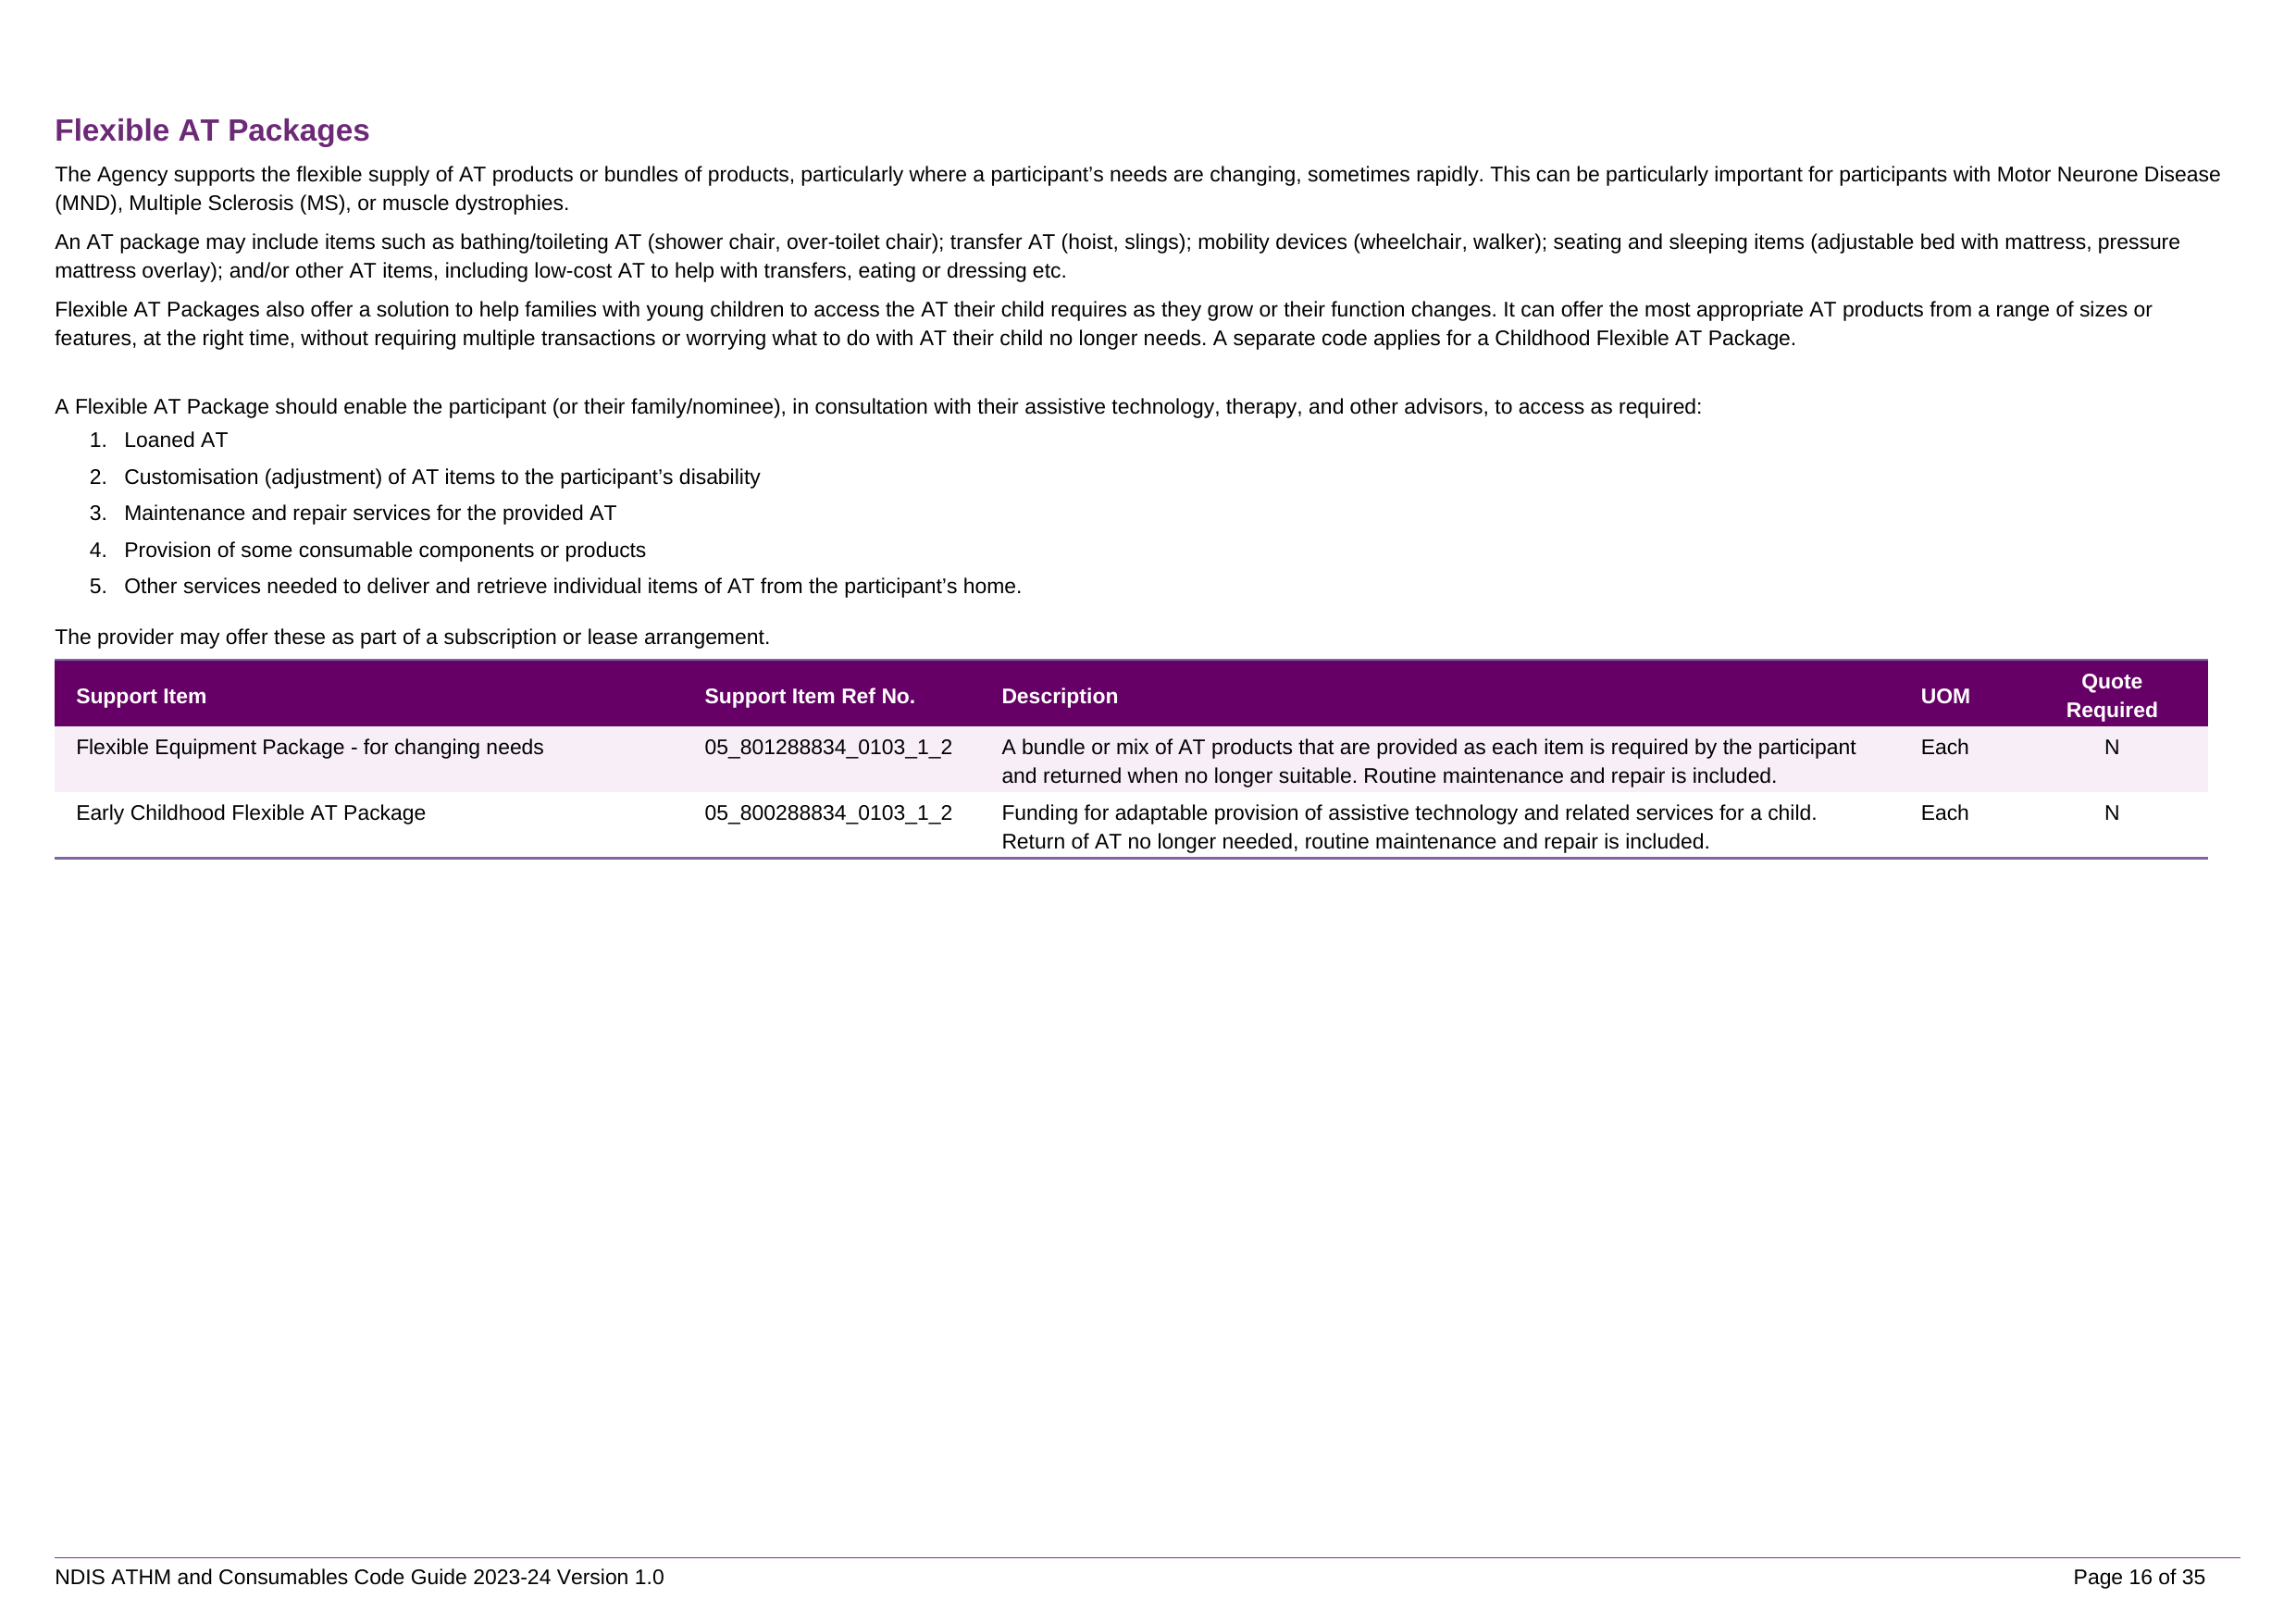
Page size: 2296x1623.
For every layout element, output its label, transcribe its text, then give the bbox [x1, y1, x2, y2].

text The Agency supports the flexible supply of AT products or bundles of products, particularly where a participant’s needs are changing, sometimes rapidly. This can be particularly important for participants with Motor Neurone Disease (MND), Multiple Sclerosis (MS), or muscle dystrophies. [55, 157, 2240, 215]
table_cell A bundle or mix of AT products that are provided as each item is required by the participant and returned when no longer suitable. Routine maintenance and repair is included. [980, 726, 1900, 792]
list Maintenance and repair services for the provided AT [90, 501, 2240, 526]
table_cell Each [1900, 792, 2017, 857]
text A Flexible AT Package should enable the participant (or their family/nominee), in consultation with their assistive technology, therapy, and other advisors, to access as required: [55, 390, 2240, 418]
text The provider may offer these as part of a subscription or lease arrangement. [55, 620, 2240, 649]
table_cell N [2017, 792, 2208, 857]
table_cell 05_800288834_0103_1_2 [683, 792, 980, 857]
text An AT package may include items such as bathing/toileting AT (shower chair, over-toilet chair); transfer AT (hoist, slings); mobility devices (wheelchair, walker); seating and sleeping items (adjustable bed with mattress, pressure mattress overlay); and/or other AT items, including low-cost AT to help with transfers, eating or dressing etc. [55, 225, 2240, 282]
table_cell Funding for adaptable provision of assistive technology and related services for a child. Return of AT no longer needed, routine maintenance and repair is included. [980, 792, 1900, 857]
text Flexible AT Packages [55, 112, 2240, 147]
table_cell 05_801288834_0103_1_2 [683, 726, 980, 792]
table_header UOM [1900, 661, 2017, 726]
table_cell Each [1900, 726, 2017, 792]
list Loaned AT [90, 427, 2240, 452]
table_header Description [980, 661, 1900, 726]
list Customisation (adjustment) of AT items to the participant’s disability [90, 465, 2240, 489]
list Provision of some consumable components or products [90, 538, 2240, 562]
table_cell Flexible Equipment Package - for changing needs [55, 726, 683, 792]
table_cell N [2017, 726, 2208, 792]
text Flexible AT Packages also offer a solution to help families with young children to access the AT their child requires as they grow or their function changes. It can offer the most appropriate AT products from a range of sizes or features, at the right time, without requiring multiple transactions or worrying what to do with AT their child no longer needs. A separate code applies for a Childhood Flexible AT Package. [55, 292, 2240, 350]
table_cell Early Childhood Flexible AT Package [55, 792, 683, 857]
table_header Quote Required [2017, 661, 2208, 726]
table_header Support Item Ref No. [683, 661, 980, 726]
table_header Support Item [55, 661, 683, 726]
list Other services needed to deliver and retrieve individual items of AT from the participant’s home. [90, 574, 2240, 599]
